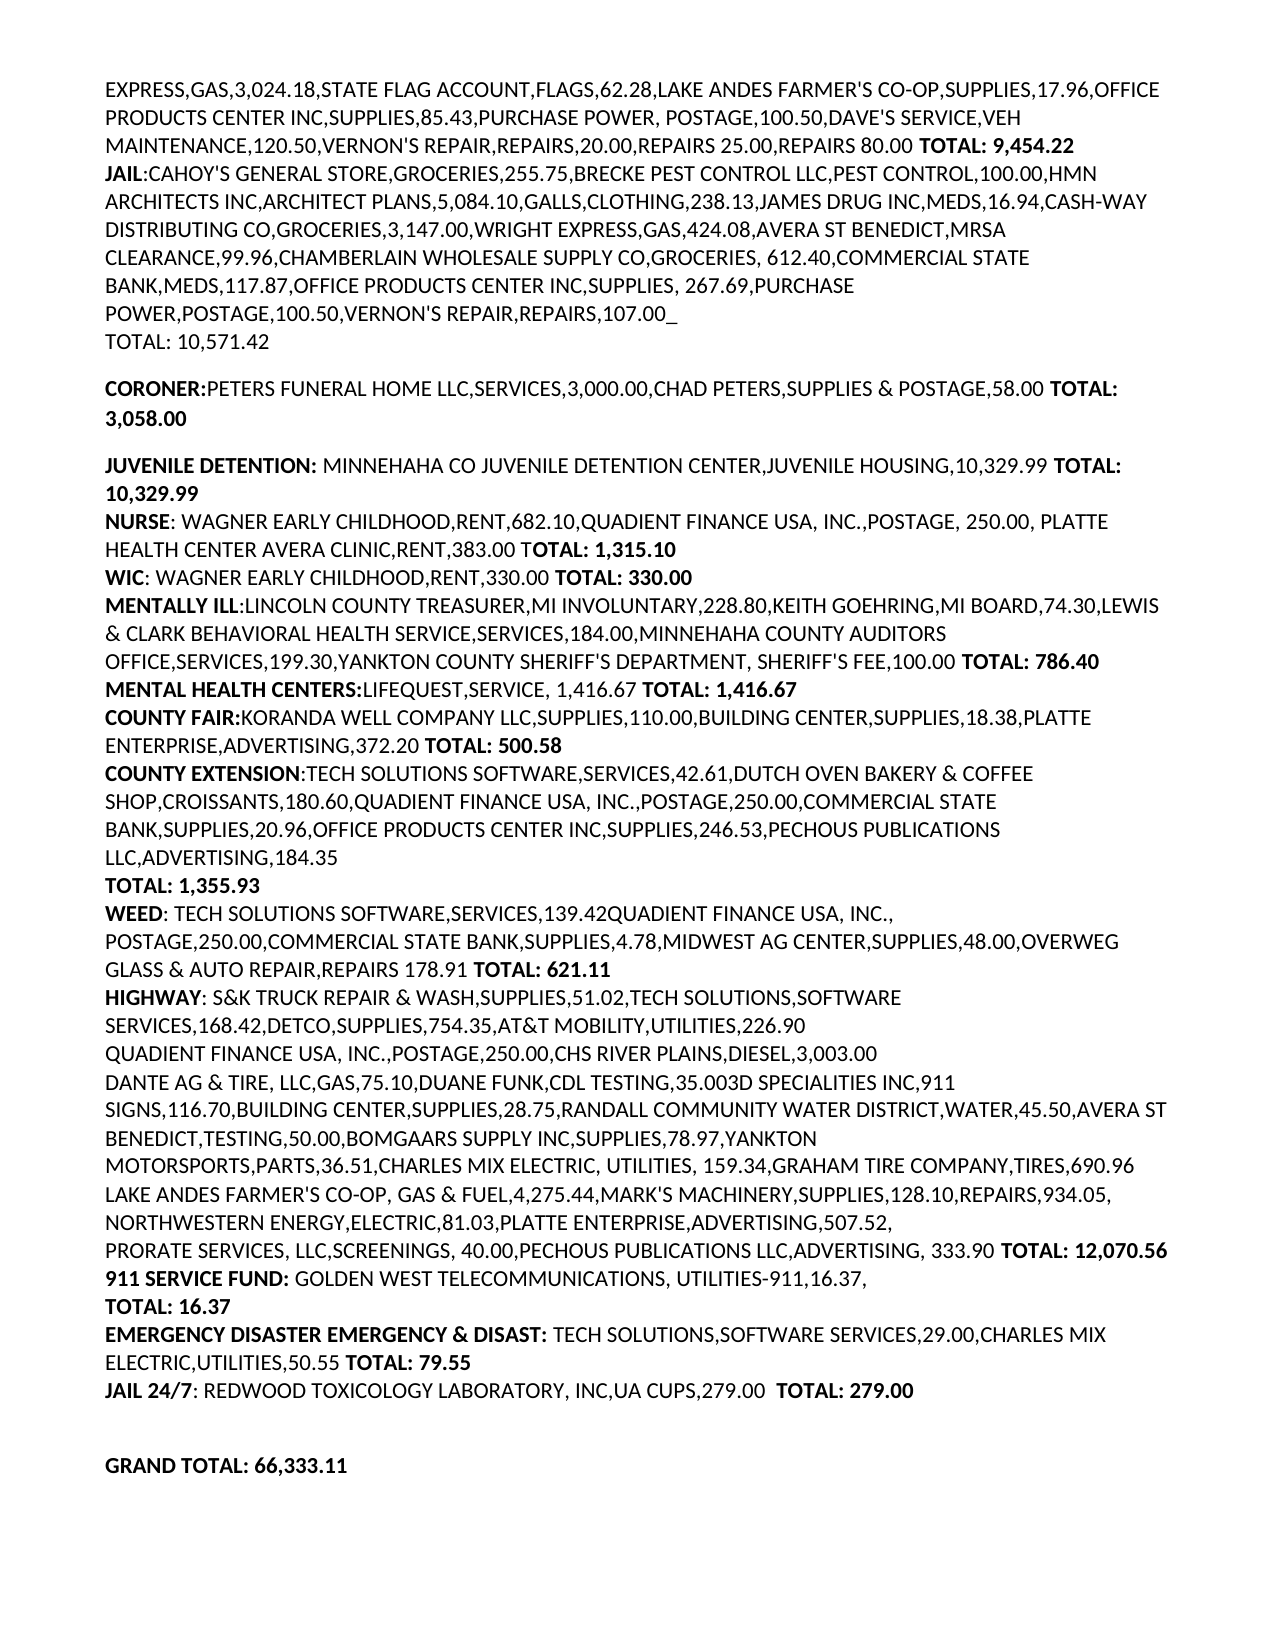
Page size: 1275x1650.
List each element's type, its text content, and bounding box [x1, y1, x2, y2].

text DANTE AG & TIRE, LLC,GAS,75.10,DUANE FUNK,CDL TESTING,35.003D SPECIALITIES INC,911 SIGNS,116.70,BUILDING CENTER,SUPPLIES,28.75,RANDALL COMMUNITY WATER DISTRICT,WATER,45.50,AVERA ST BENEDICT,TESTING,50.00,BOMGAARS SUPPLY INC,SUPPLIES,78.97,YANKTON MOTORSPORTS,PARTS,36.51,CHARLES MIX ELECTRIC, UTILITIES, 159.34,GRAHAM TIRE COMPANY,TIRES,690.96 LAKE ANDES FARMER'S CO-OP, GAS & FUEL,4,275.44,MARK'S MACHINERY,SUPPLIES,128.10,REPAIRS,934.05, NORTHWESTERN ENERGY,ELECTRIC,81.03,PLATTE ENTERPRISE,ADVERTISING,507.52, [105, 1068, 1170, 1236]
text 911 SERVICE FUND: GOLDEN WEST TELECOMMUNICATIONS, UTILITIES-911,16.37, [105, 1264, 1170, 1292]
text CORONER:PETERS FUNERAL HOME LLC,SERVICES,3,000.00,CHAD PETERS,SUPPLIES & POSTAGE,58.00 TOTAL: 3,058.00 [105, 374, 1170, 432]
text PRORATE SERVICES, LLC,SCREENINGS, 40.00,PECHOUS PUBLICATIONS LLC,ADVERTISING, 333.90 TOTAL: 12,070.56 [105, 1236, 1170, 1264]
text COUNTY FAIR:KORANDA WELL COMPANY LLC,SUPPLIES,110.00,BUILDING CENTER,SUPPLIES,18.38,PLATTE ENTERPRISE,ADVERTISING,372.20 TOTAL: 500.58 [105, 703, 1170, 759]
text WIC: WAGNER EARLY CHILDHOOD,RENT,330.00 TOTAL: 330.00 [105, 563, 1170, 591]
text GRAND TOTAL: 66,333.11 [105, 1451, 1170, 1479]
text JAIL:CAHOY'S GENERAL STORE,GROCERIES,255.75,BRECKE PEST CONTROL LLC,PEST CONTROL,100.00,HMN ARCHITECTS INC,ARCHITECT PLANS,5,084.10,GALLS,CLOTHING,238.13,JAMES DRUG INC,MEDS,16.94,CASH-WAY DISTRIBUTING CO,GROCERIES,3,147.00,WRIGHT EXPRESS,GAS,424.08,AVERA ST BENEDICT,MRSA CLEARANCE,99.96,CHAMBERLAIN WHOLESALE SUPPLY CO,GROCERIES, 612.40,COMMERCIAL STATE BANK,MEDS,117.87,OFFICE PRODUCTS CENTER INC,SUPPLIES, 267.69,PURCHASE POWER,POSTAGE,100.50,VERNON'S REPAIR,REPAIRS,107.00_ [105, 159, 1170, 327]
text JAIL 24/7: REDWOOD TOXICOLOGY LABORATORY, INC,UA CUPS,279.00 TOTAL: 279.00 [105, 1376, 1170, 1404]
text JUVENILE DETENTION: MINNEHAHA CO JUVENILE DETENTION CENTER,JUVENILE HOUSING,10,329.99 TOTAL: 10,329.99 [105, 451, 1170, 507]
text HIGHWAY: S&K TRUCK REPAIR & WASH,SUPPLIES,51.02,TECH SOLUTIONS,SOFTWARE SERVICES,168.42,DETCO,SUPPLIES,754.35,AT&T MOBILITY,UTILITIES,226.90 [105, 983, 1170, 1039]
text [105, 75, 1170, 159]
text TOTAL: 16.37 [105, 1292, 1170, 1320]
text TOTAL: 1,355.93 [105, 871, 1170, 899]
text MENTAL HEALTH CENTERS:LIFEQUEST,SERVICE, 1,416.67 TOTAL: 1,416.67 [105, 675, 1170, 703]
text EMERGENCY DISASTER EMERGENCY & DISAST: TECH SOLUTIONS,SOFTWARE SERVICES,29.00,CHARLES MIX ELECTRIC,UTILITIES,50.55 TOTAL: 79.55 [105, 1320, 1170, 1376]
text TOTAL: 10,571.42 [105, 327, 1170, 355]
text COUNTY EXTENSION:TECH SOLUTIONS SOFTWARE,SERVICES,42.61,DUTCH OVEN BAKERY & COFFEE SHOP,CROISSANTS,180.60,QUADIENT FINANCE USA, INC.,POSTAGE,250.00,COMMERCIAL STATE BANK,SUPPLIES,20.96,OFFICE PRODUCTS CENTER INC,SUPPLIES,246.53,PECHOUS PUBLICATIONS LLC,ADVERTISING,184.35 [105, 759, 1170, 871]
text MENTALLY ILL:LINCOLN COUNTY TREASURER,MI INVOLUNTARY,228.80,KEITH GOEHRING,MI BOARD,74.30,LEWIS & CLARK BEHAVIORAL HEALTH SERVICE,SERVICES,184.00,MINNEHAHA COUNTY AUDITORS OFFICE,SERVICES,199.30,YANKTON COUNTY SHERIFF'S DEPARTMENT, SHERIFF'S FEE,100.00 TOTAL: 786.40 [105, 591, 1170, 675]
text NURSE: WAGNER EARLY CHILDHOOD,RENT,682.10,QUADIENT FINANCE USA, INC.,POSTAGE, 250.00, PLATTE HEALTH CENTER AVERA CLINIC,RENT,383.00 TOTAL: 1,315.10 [105, 507, 1170, 563]
text QUADIENT FINANCE USA, INC.,POSTAGE,250.00,CHS RIVER PLAINS,DIESEL,3,003.00 [105, 1039, 1170, 1068]
text WEED: TECH SOLUTIONS SOFTWARE,SERVICES,139.42QUADIENT FINANCE USA, INC., POSTAGE,250.00,COMMERCIAL STATE BANK,SUPPLIES,4.78,MIDWEST AG CENTER,SUPPLIES,48.00,OVERWEG GLASS & AUTO REPAIR,REPAIRS 178.91 TOTAL: 621.11 [105, 899, 1170, 983]
